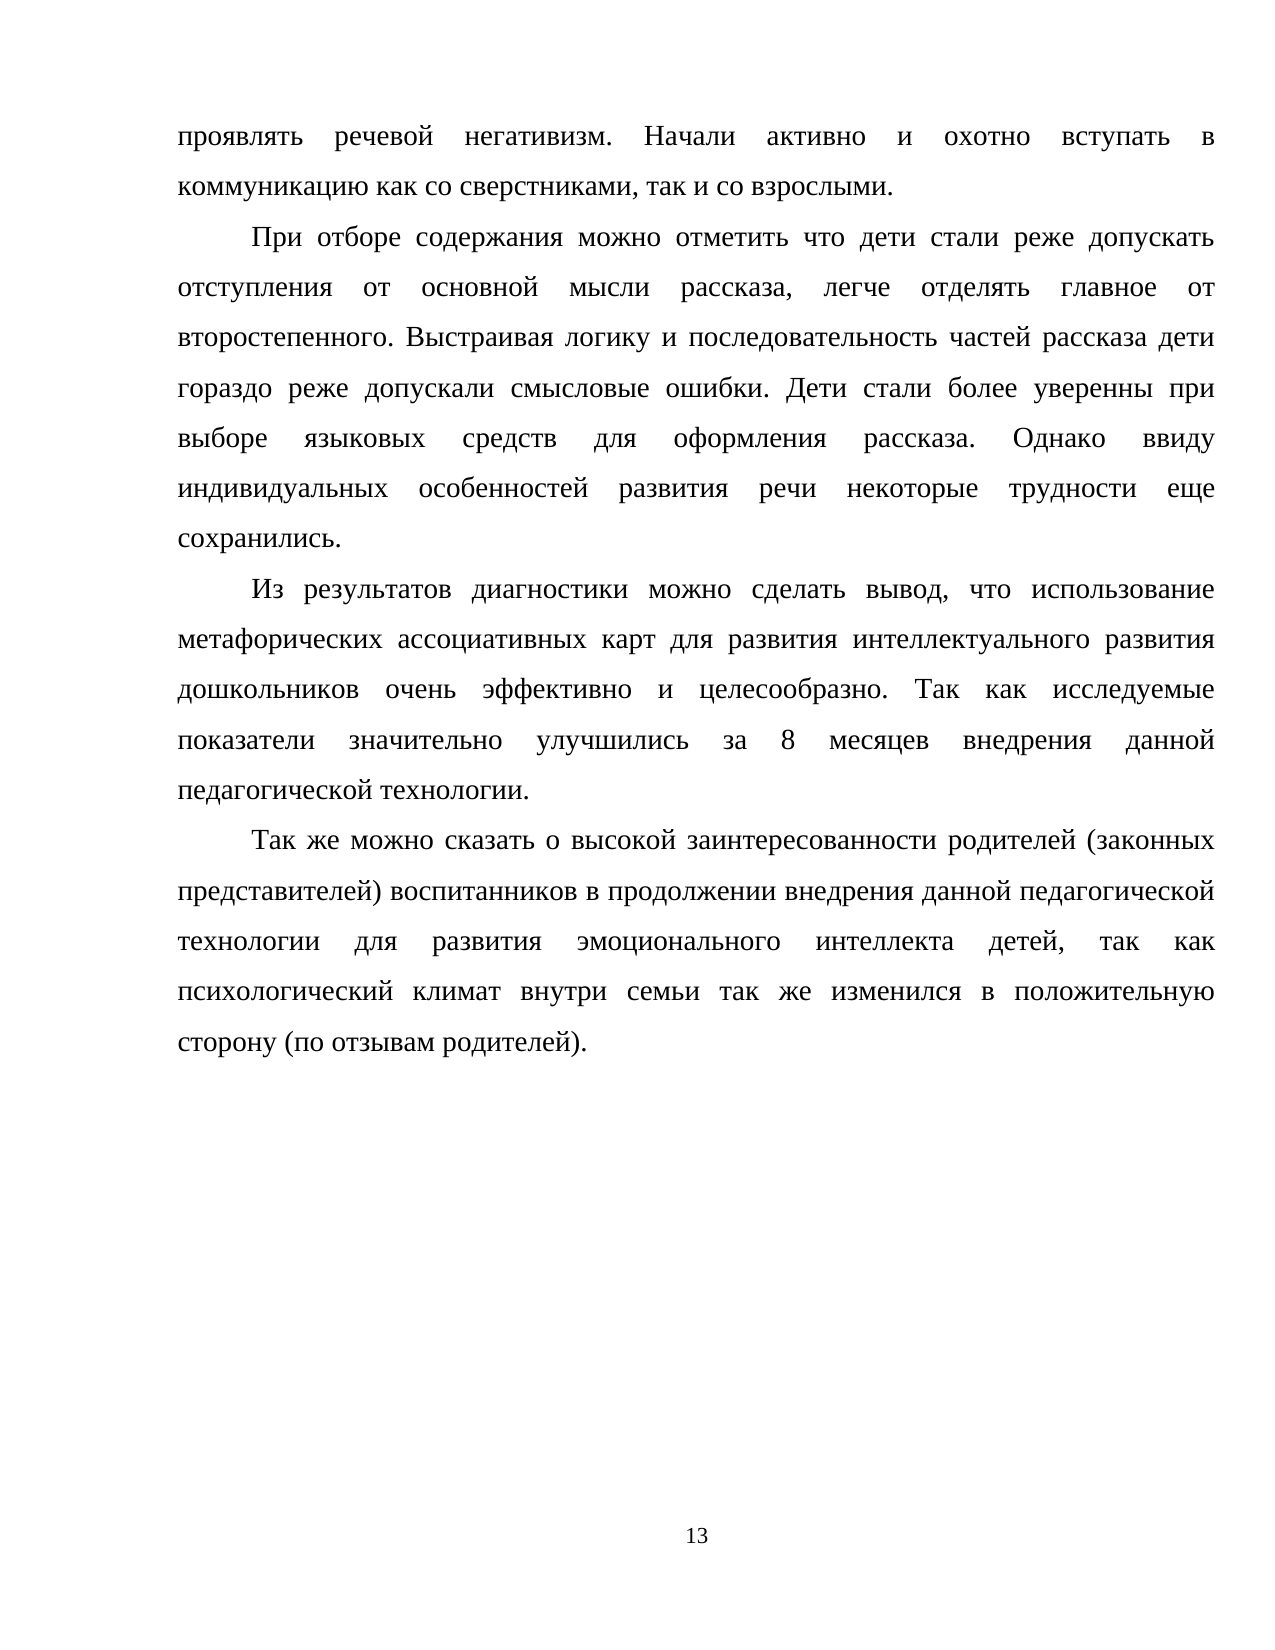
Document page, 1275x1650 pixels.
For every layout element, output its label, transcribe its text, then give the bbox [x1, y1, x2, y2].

text Так же можно сказать о высокой заинтересованности родителей (законных представителей) воспитанников в продолжении внедрения данной педагогической технологии для развития эмоционального интеллекта детей, так как психологический климат внутри семьи так же изменился в положительную сторону (по отзывам родителей). [177, 822, 1216, 1057]
text При отборе содержания можно отметить что дети стали реже допускать отступления от основной мысли рассказа, легче отделять главное от второстепенного. Выстраивая логику и последовательность частей рассказа дети гораздо реже допускали смысловые ошибки. Дети стали более уверенны при выборе языковых средств для оформления рассказа. Однако ввиду индивидуальных особенностей развития речи некоторые трудности еще сохранились. [177, 219, 1216, 554]
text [177, 118, 1216, 202]
text Из результатов диагностики можно сделать вывод, что использование метафорических ассоциативных карт для развития интеллектуального развития дошкольников очень эффективно и целесообразно. Так как исследуемые показатели значительно улучшились за 8 месяцев внедрения данной педагогической технологии. [177, 571, 1216, 806]
